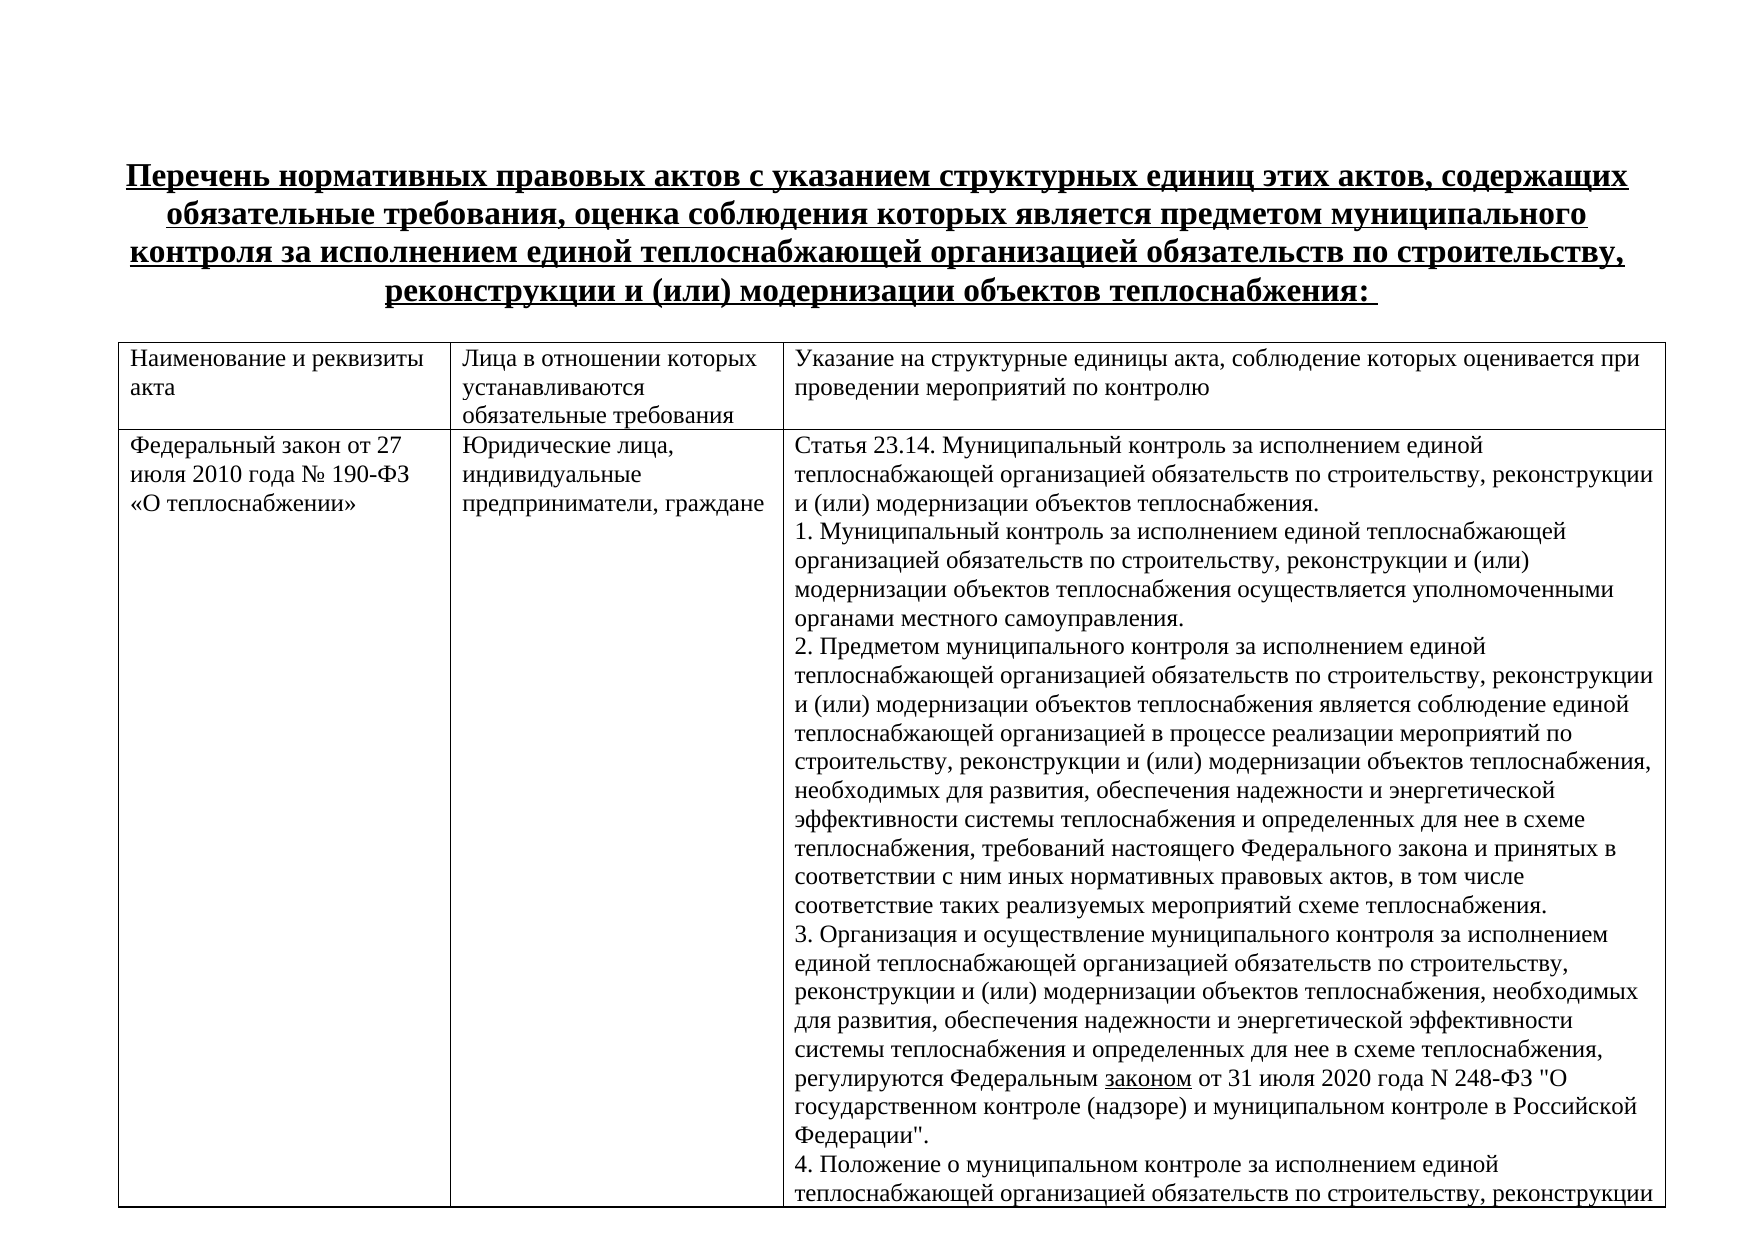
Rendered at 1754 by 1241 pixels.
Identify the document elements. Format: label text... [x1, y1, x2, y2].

table_header Лица в отношении которых устанавливаются обязательные требования [645, 343, 783, 429]
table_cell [119, 430, 450, 1206]
table_header Наименование и реквизиты акта [119, 343, 450, 429]
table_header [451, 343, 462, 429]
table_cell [451, 430, 783, 1206]
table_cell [784, 430, 1665, 1206]
table_header Указание на структурные единицы акта, соблюдение которых оценивается при проведении мероприятий по контролю [784, 343, 1665, 429]
text Перечень нормативных правовых актов с указанием структурных единиц этих актов, содержащих обязательные требования, оценка соблюдения которых является предметом муниципального контроля за исполнением единой теплоснабжающей организацией обязательств по строительству, реконструкции и (или) модернизации объектов теплоснабжения: [118, 155, 1636, 308]
